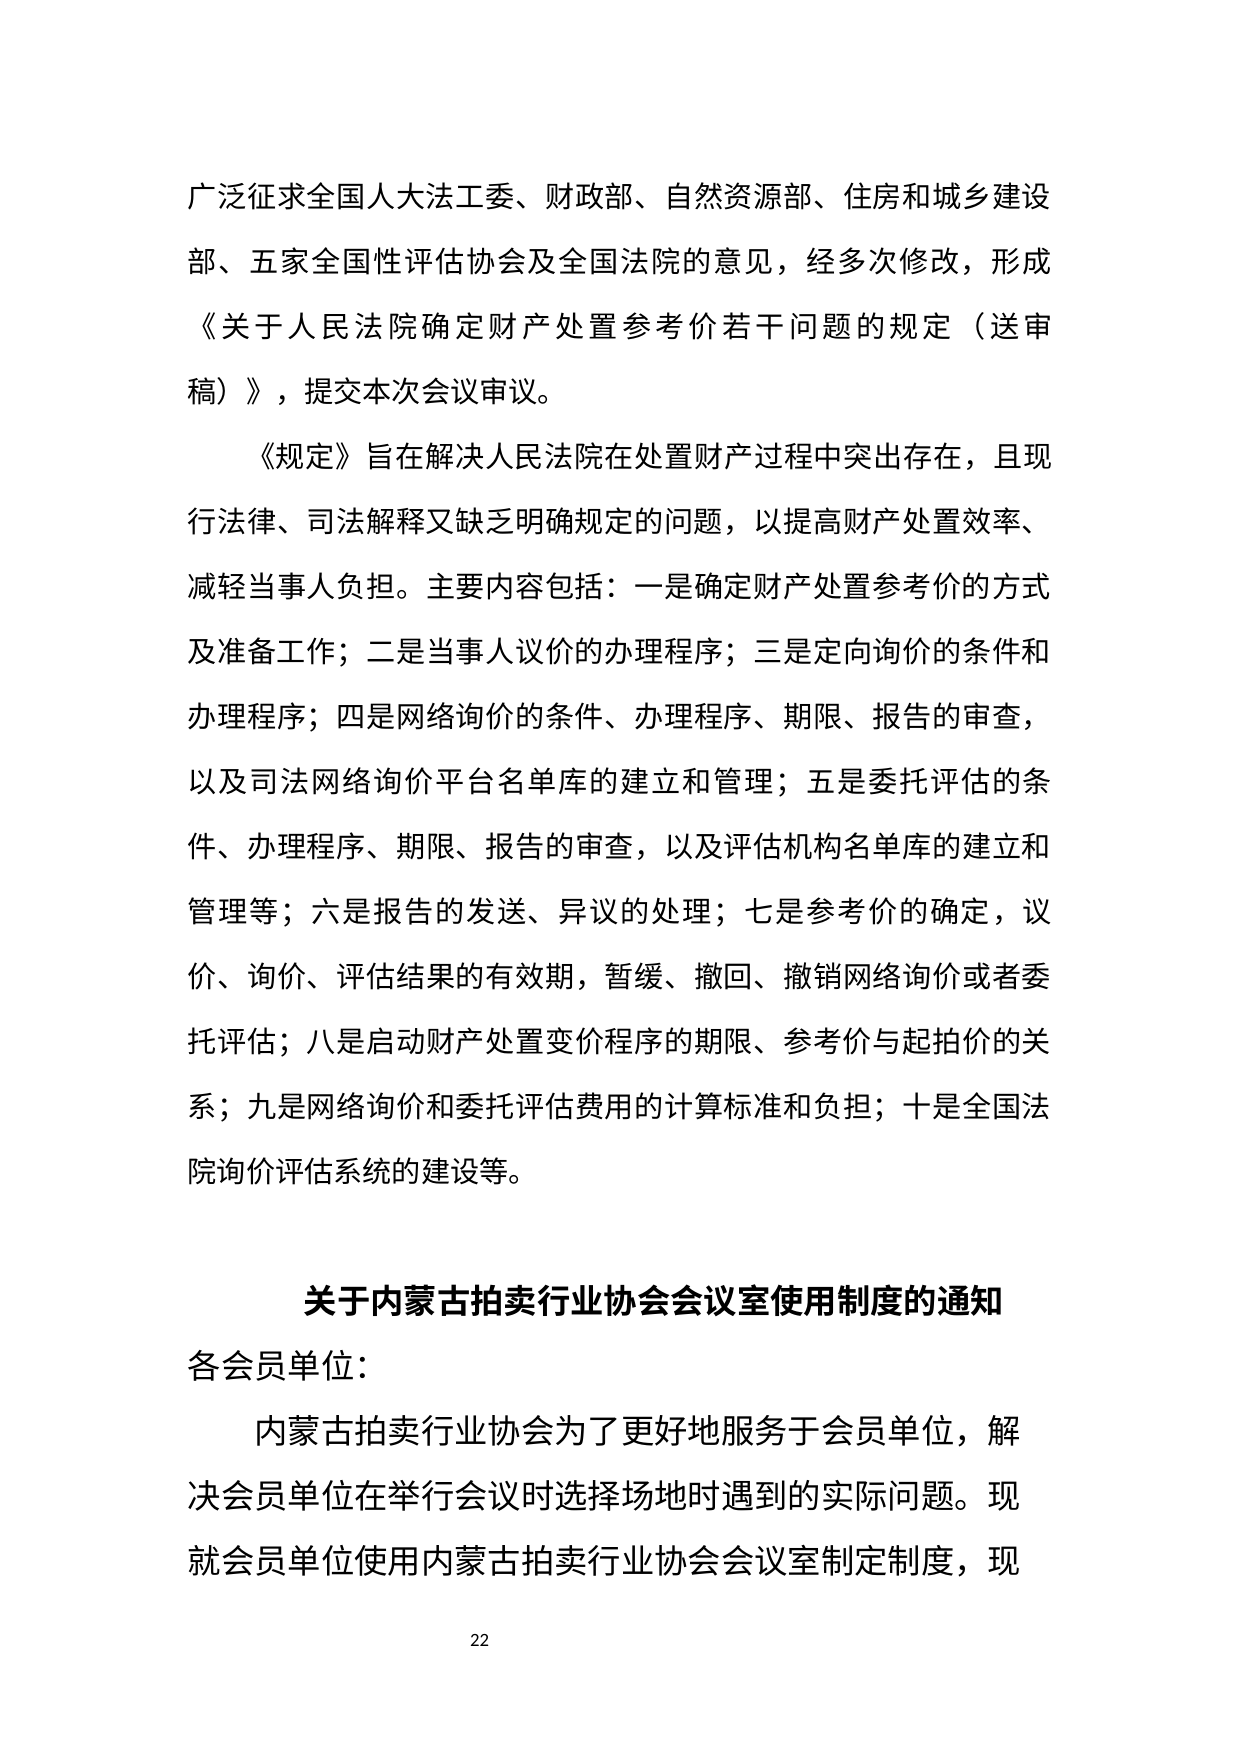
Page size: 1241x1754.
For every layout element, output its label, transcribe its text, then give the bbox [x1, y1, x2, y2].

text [187, 1397, 1053, 1592]
text 各会员单位： [187, 1332, 1053, 1397]
text 关于内蒙古拍卖行业协会会议室使用制度的通知 [187, 1267, 1053, 1332]
text 《规定》旨在解决人民法院在处置财产过程中突出存在，且现行法律、司法解释又缺乏明确规定的问题，以提高财产处置效率、减轻当事人负担。主要内容包括：一是确定财产处置参考价的方式及准备工作；二是当事人议价的办理程序；三是定向询价的条件和办理程序；四是网络询价的条件、办理程序、期限、报告的审查，以及司法网络询价平台名单库的建立和管理；五是委托评估的条件、办理程序、期限、报告的审查，以及评估机构名单库的建立和管理等；六是报告的发送、异议的处理；七是参考价的确定，议价、询价、评估结果的有效期，暂缓、撤回、撤销网络询价或者委托评估；八是启动财产处置变价程序的期限、参考价与起拍价的关系；九是网络询价和委托评估费用的计算标准和负担；十是全国法院询价评估系统的建设等。 [187, 422, 1053, 1202]
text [187, 162, 1053, 422]
